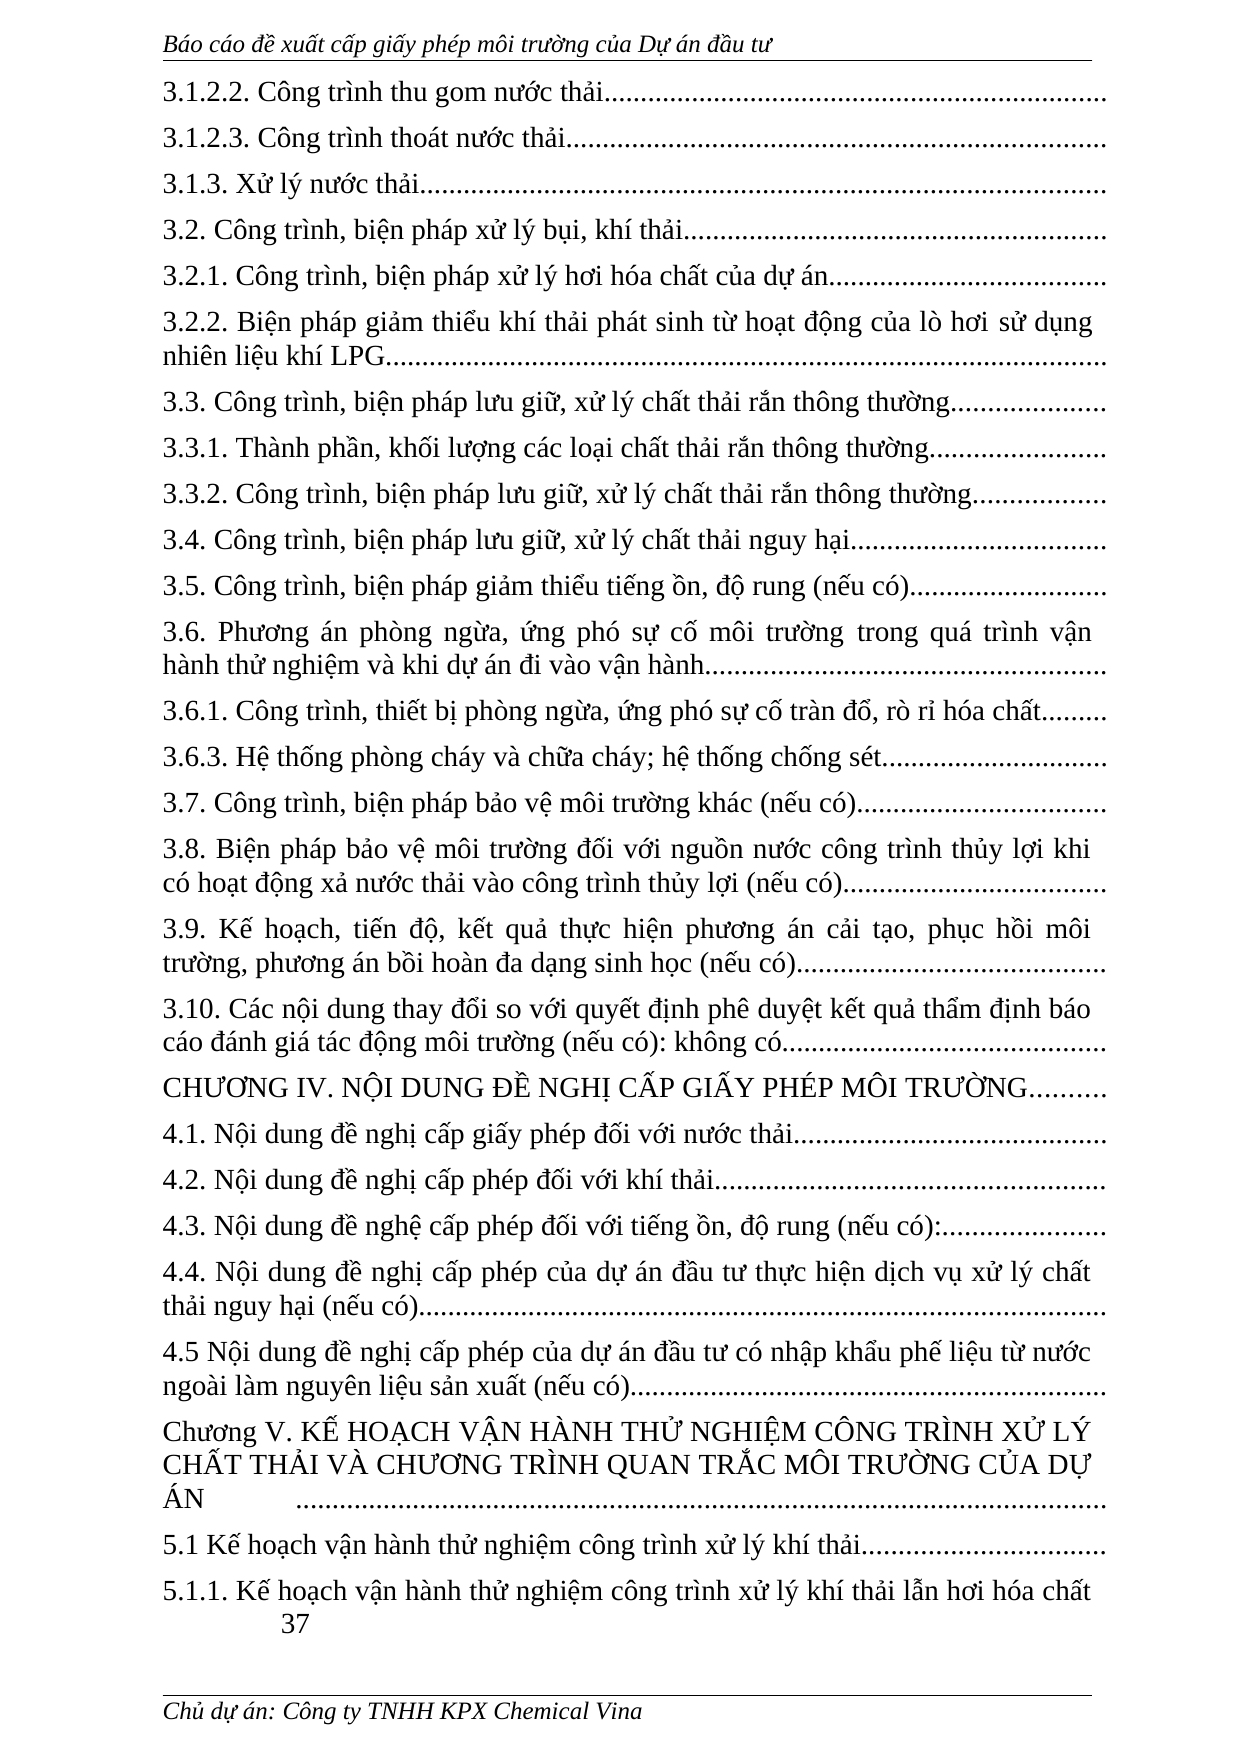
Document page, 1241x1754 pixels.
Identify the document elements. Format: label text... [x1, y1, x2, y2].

text 5.1.1. Kế hoạch vận hành thử nghiệm công trình xử lý khí thải lẫn hơi hóa chất 37 [162, 1573, 1092, 1640]
text 3.6. Phương án phòng ngừa, ứng phó sự cố môi trường trong quá trình vận hành thử nghiệm và khi dự án đi vào vận hành 29 [162, 614, 1092, 681]
text 3.3.2. Công trình, biện pháp lưu giữ, xử lý chất thải rắn thông thường 27 [162, 476, 1092, 509]
text 3.2.1. Công trình, biện pháp xử lý hơi hóa chất của dự án 23 [162, 258, 1092, 292]
text CHƯƠNG IV. NỘI DUNG ĐỀ NGHỊ CẤP GIẤY PHÉP MÔI TRƯỜNG 34 [162, 1070, 1092, 1104]
text 4.4. Nội dung đề nghị cấp phép của dự án đầu tư thực hiện dịch vụ xử lý chất thải nguy hại (nếu có) 36 [162, 1254, 1092, 1322]
text 5.1 Kế hoạch vận hành thử nghiệm công trình xử lý khí thải 37 [162, 1527, 1092, 1560]
text 3.5. Công trình, biện pháp giảm thiểu tiếng ồn, độ rung (nếu có) 28 [162, 568, 1092, 601]
text 3.10. Các nội dung thay đổi so với quyết định phê duyệt kết quả thẩm định báo cáo đánh giá tác động môi trường (nếu có): không có 33 [162, 991, 1092, 1058]
text 3.9. Kế hoạch, tiến độ, kết quả thực hiện phương án cải tạo, phục hồi môi trường, phương án bồi hoàn đa dạng sinh học (nếu có) 33 [162, 911, 1092, 978]
text 3.3. Công trình, biện pháp lưu giữ, xử lý chất thải rắn thông thường 26 [162, 384, 1092, 417]
text 3.8. Biện pháp bảo vệ môi trường đối với nguồn nước công trình thủy lợi khi có hoạt động xả nước thải vào công trình thủy lợi (nếu có) 33 [162, 832, 1092, 899]
text 3.3.1. Thành phần, khối lượng các loại chất thải rắn thông thường 26 [162, 430, 1092, 463]
text 3.1.2.3. Công trình thoát nước thải 22 [162, 120, 1092, 153]
text 3.2. Công trình, biện pháp xử lý bụi, khí thải 23 [162, 212, 1092, 246]
text 4.1. Nội dung đề nghị cấp giấy phép đối với nước thải 34 [162, 1116, 1092, 1150]
text 3.4. Công trình, biện pháp lưu giữ, xử lý chất thải nguy hại 27 [162, 522, 1092, 555]
text 3.2.2. Biện pháp giảm thiểu khí thải phát sinh từ hoạt động của lò hơi sử dụng nhiên liệu khí LPG 26 [162, 304, 1092, 371]
text 4.3. Nội dung đề nghệ cấp phép đối với tiếng ồn, độ rung (nếu có): 35 [162, 1208, 1092, 1242]
text 4.2. Nội dung đề nghị cấp phép đối với khí thải 35 [162, 1162, 1092, 1196]
text Chương V. KẾ HOẠCH VẬN HÀNH THỬ NGHIỆM CÔNG TRÌNH XỬ LÝ CHẤT THẢI VÀ CHƯƠNG TRÌNH QUAN TRẮC MÔI TRƯỜNG CỦA DỰ ÁN 37 [162, 1414, 1092, 1514]
text 3.1.3. Xử lý nước thải 22 [162, 166, 1092, 199]
text 3.6.3. Hệ thống phòng cháy và chữa cháy; hệ thống chống sét 30 [162, 739, 1092, 773]
text 4.5 Nội dung đề nghị cấp phép của dự án đầu tư có nhập khẩu phế liệu từ nước ngoài làm nguyên liệu sản xuất (nếu có) 36 [162, 1334, 1092, 1401]
text 3.1.2.2. Công trình thu gom nước thải 20 [162, 74, 1092, 107]
text 3.7. Công trình, biện pháp bảo vệ môi trường khác (nếu có) 33 [162, 786, 1092, 819]
text 3.6.1. Công trình, thiết bị phòng ngừa, ứng phó sự cố tràn đổ, rò rỉ hóa chất 29 [162, 693, 1092, 727]
